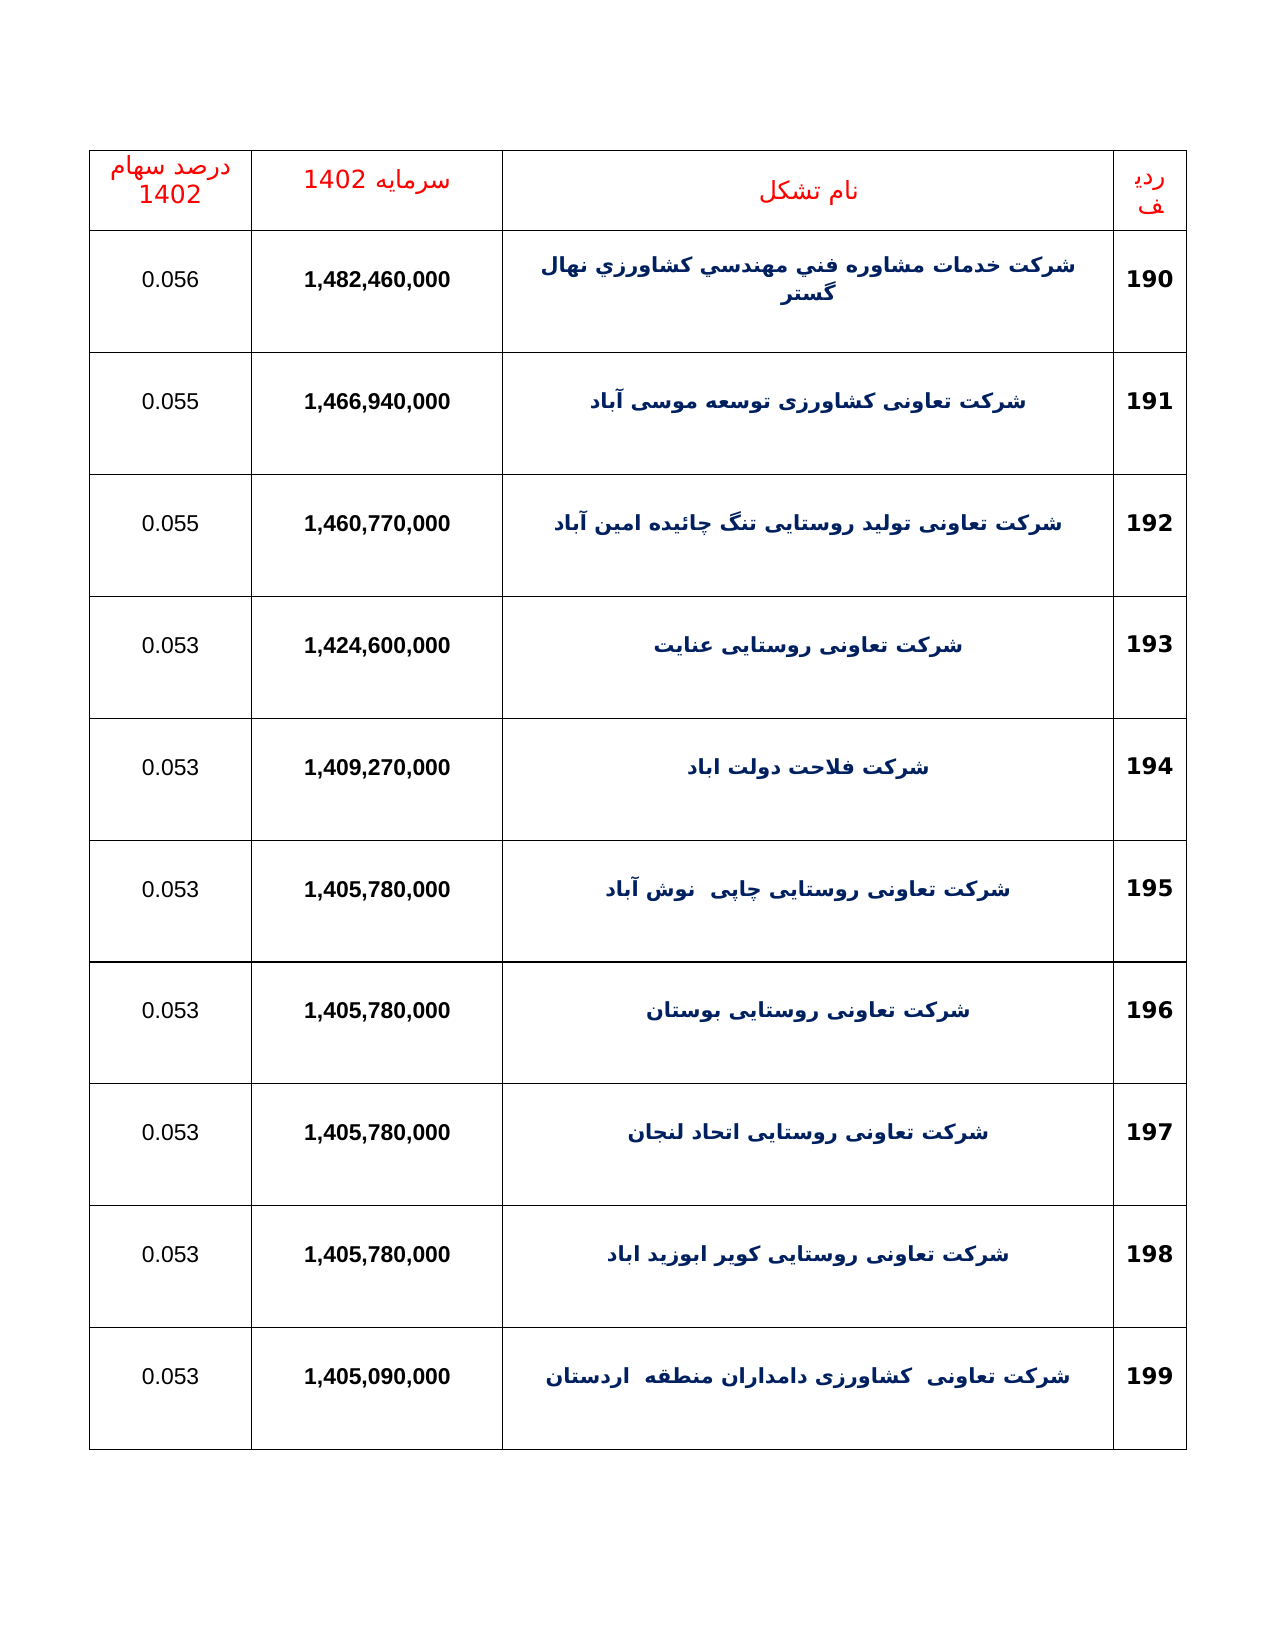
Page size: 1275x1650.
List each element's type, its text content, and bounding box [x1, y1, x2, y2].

table_cell 197 [1114, 1084, 1186, 1205]
table_header نام تشکل [503, 151, 1113, 230]
table_header ردیف [1114, 151, 1186, 230]
table_cell 0.053 [90, 963, 251, 1083]
table_header درصد سهام 1402 [90, 151, 251, 230]
table_cell 1,482,460,000 [252, 231, 502, 352]
table_cell شرکت تعاونی کشاورزی توسعه موسی آباد [503, 353, 1113, 474]
table_cell 199 [1114, 1328, 1186, 1449]
table_cell 0.056 [90, 231, 251, 352]
table_cell 0.053 [90, 1328, 251, 1449]
table_cell شرکت تعاونی کشاورزی دامداران منطقه اردستان [503, 1328, 1113, 1449]
table_header سرمایه 1402 [252, 151, 502, 230]
table_cell 195 [1114, 841, 1186, 961]
table_cell 1,405,780,000 [252, 963, 502, 1083]
table_cell 0.053 [90, 841, 251, 961]
table_cell 1,460,770,000 [252, 475, 502, 596]
table_cell 0.053 [90, 1084, 251, 1205]
table_cell شرکت تعاونی روستایی اتحاد لنجان [503, 1084, 1113, 1205]
table_cell شرکت تعاونی روستایی بوستان [503, 963, 1113, 1083]
table_cell 193 [1114, 597, 1186, 718]
table_cell 0.055 [90, 353, 251, 474]
table_cell 194 [1114, 719, 1186, 839]
table_cell 1,409,270,000 [252, 719, 502, 839]
table_cell 196 [1114, 963, 1186, 1083]
table_cell 1,424,600,000 [252, 597, 502, 718]
table_cell شرکت فلاحت دولت اباد [503, 719, 1113, 839]
table_cell شرکت تعاونی روستایی عنایت [503, 597, 1113, 718]
table_cell 1,466,940,000 [252, 353, 502, 474]
table_cell 190 [1114, 231, 1186, 352]
table_cell 1,405,780,000 [252, 841, 502, 961]
table_cell 0.055 [90, 475, 251, 596]
table_cell شرکت تعاونی روستایی کویر ابوزید اباد [503, 1206, 1113, 1327]
table_cell 191 [1114, 353, 1186, 474]
table_cell 1,405,780,000 [252, 1206, 502, 1327]
table_cell شرکت تعاونی تولید روستایی تنگ چائیده امین آباد [503, 475, 1113, 596]
table_cell شركت خدمات مشاوره فني مهندسي كشاورزي نهال گستر [503, 231, 1113, 352]
table_cell 192 [1114, 475, 1186, 596]
table_cell شرکت تعاونی روستایی چاپی نوش آباد [503, 841, 1113, 961]
table_cell 1,405,780,000 [252, 1084, 502, 1205]
table_cell 0.053 [90, 719, 251, 839]
table_cell 0.053 [90, 597, 251, 718]
table_cell 198 [1114, 1206, 1186, 1327]
table_cell 0.053 [90, 1206, 251, 1327]
table_cell 1,405,090,000 [252, 1328, 502, 1449]
